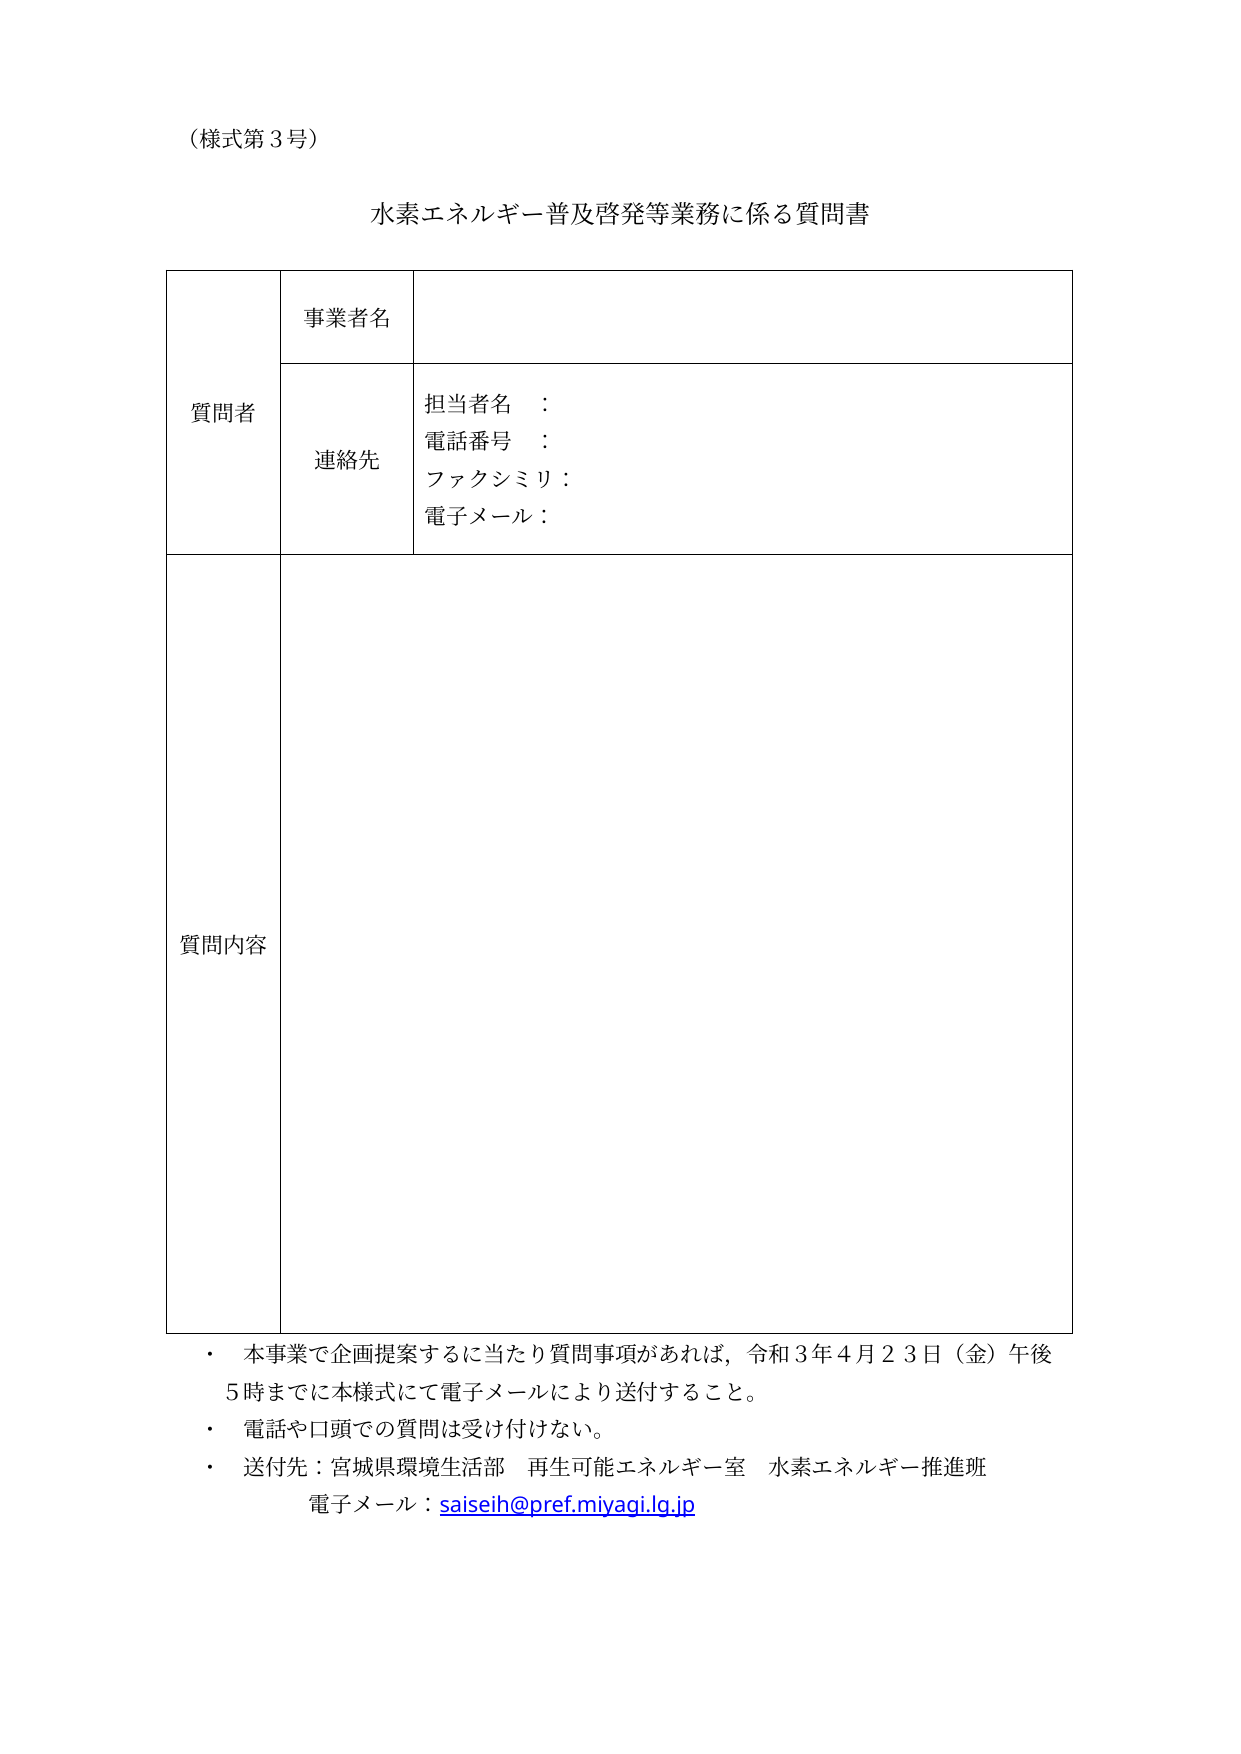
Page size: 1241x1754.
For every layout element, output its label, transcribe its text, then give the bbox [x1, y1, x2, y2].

table_header 事業者名 [281, 271, 413, 363]
table_cell 質問内容 [167, 555, 280, 1333]
text ・ 本事業で企画提案するに当たり質問事項があれば，令和３年４月２３日（金）午後５時までに本様式にて電子メールにより送付すること。 [177, 1334, 1063, 1409]
table_header [414, 271, 1072, 363]
table_cell [281, 555, 1072, 1333]
text 水素エネルギー普及啓発等業務に係る質問書 [177, 194, 1063, 232]
text ・ 電話や口頭での質問は受け付けない。 [177, 1409, 1063, 1447]
text （様式第３号） [177, 119, 1063, 157]
text 電子メール：saiseih@pref.miyagi.lg.jp [177, 1484, 1063, 1522]
table_header 質問者 [167, 271, 280, 554]
table_cell 連絡先 [281, 364, 413, 554]
table_cell 担当者名 ： 電話番号 ： ファクシミリ： 電子メール： [414, 364, 1072, 554]
text ・ 送付先：宮城県環境生活部 再生可能エネルギー室 水素エネルギー推進班 [177, 1447, 1063, 1484]
